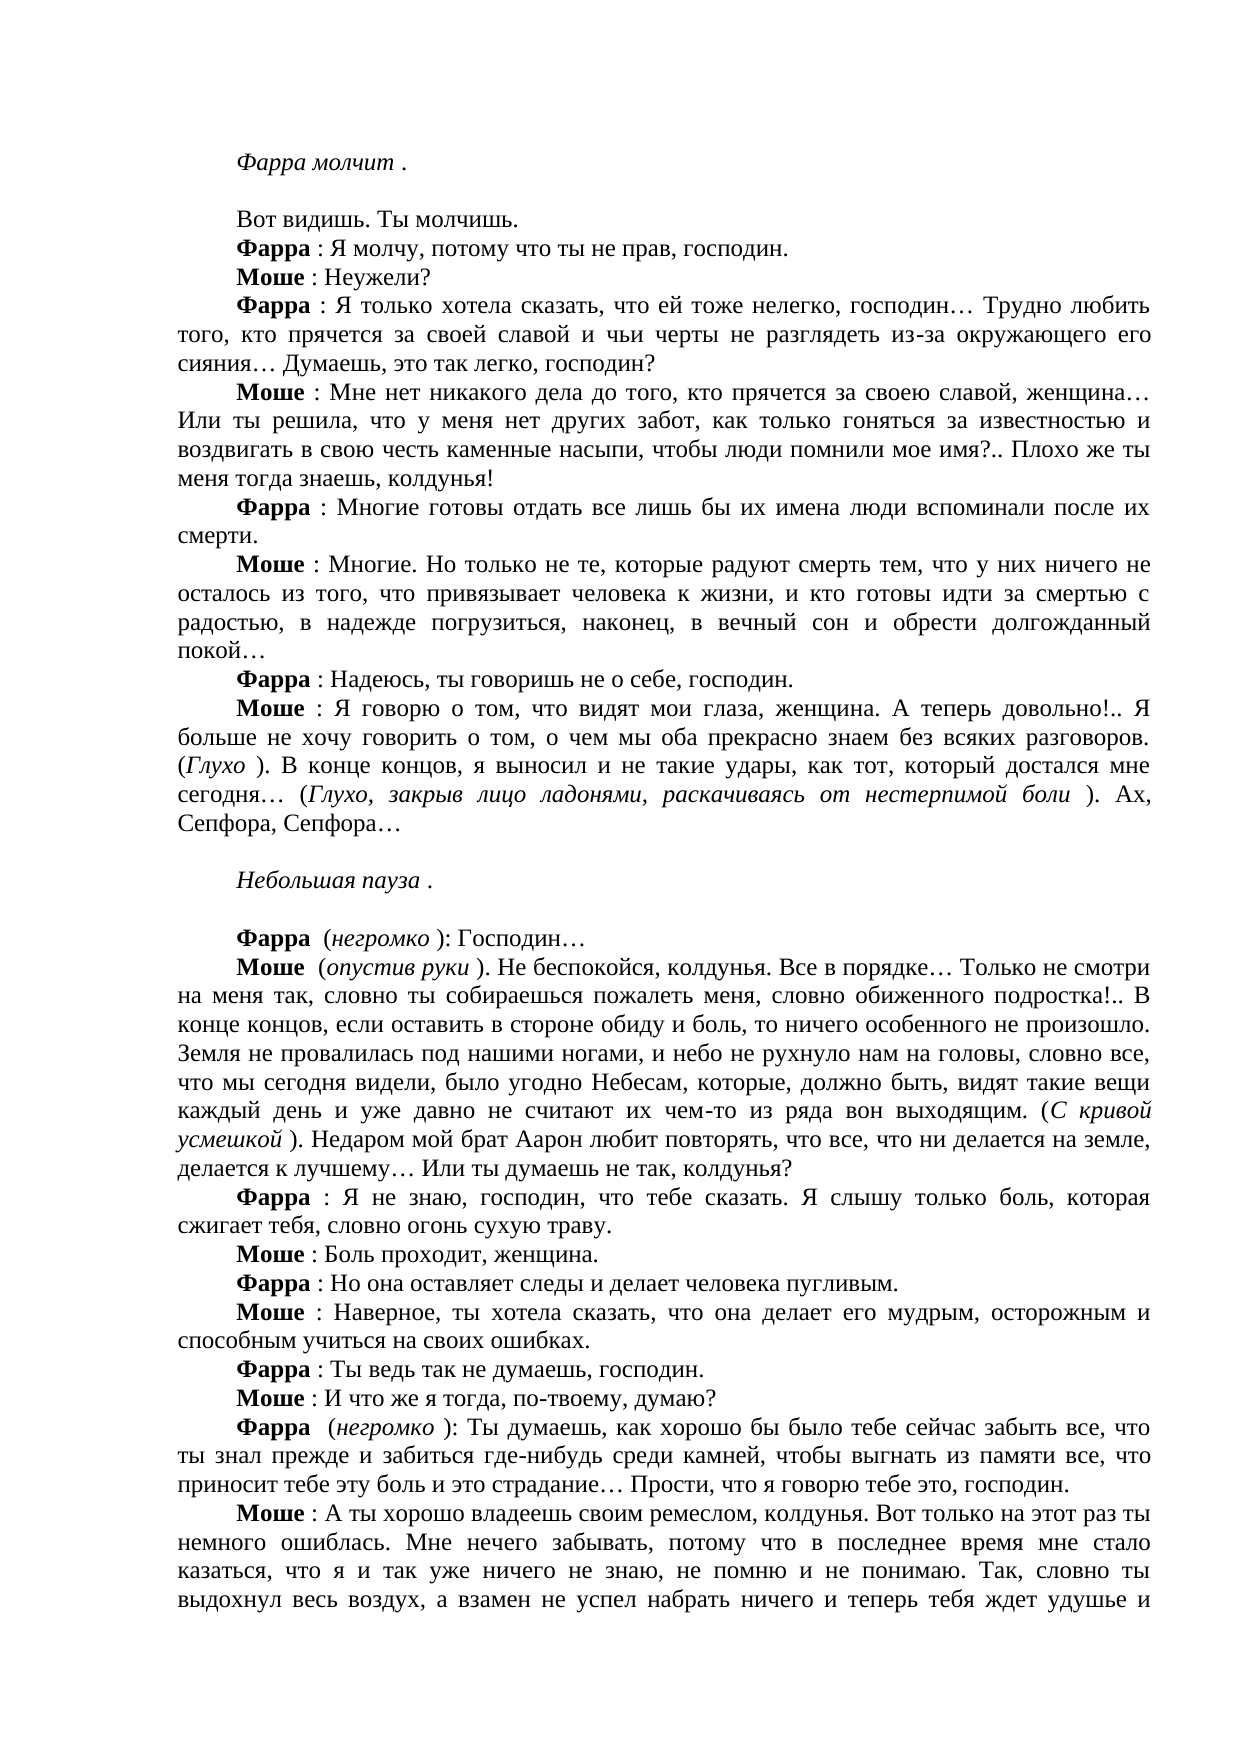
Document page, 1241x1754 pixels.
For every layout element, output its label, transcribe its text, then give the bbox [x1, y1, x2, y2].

text Моше : И что же я тогда, по-твоему, думаю? [177, 1383, 1152, 1412]
text Фарра : Я не знаю, господин, что тебе сказать. Я слышу только боль, которая сжигает тебя, словно огонь сухую траву. [177, 1182, 1152, 1239]
text Фарра (негромко ): Ты думаешь, как хорошо бы было тебе сейчас забыть все, что ты знал прежде и забиться где-нибудь среди камней, чтобы выгнать из памяти все, что приносит тебе эту боль и это страдание… Прости, что я говорю тебе это, господин. [177, 1412, 1152, 1498]
text Моше (опустив руки ). Не беспокойся, колдунья. Все в порядке… Только не смотри на меня так, словно ты собираешься пожалеть меня, словно обиженного подростка!.. В конце концов, если оставить в стороне обиду и боль, то ничего особенного не произошло. Земля не провалилась под нашими ногами, и небо не рухнуло нам на головы, словно все, что мы сегодня видели, было угодно Небесам, которые, должно быть, видят такие вещи каждый день и уже давно не считают их чем-то из ряда вон выходящим. (С кривой усмешкой ). Недаром мой брат Аарон любит повторять, что все, что ни делается на земле, делается к лучшему… Или ты думаешь не так, колдунья? [177, 952, 1152, 1182]
text Вот видишь. Ты молчишь. [177, 204, 1152, 233]
text Моше : Я говорю о том, что видят мои глаза, женщина. А теперь довольно!.. Я больше не хочу говорить о том, о чем мы оба прекрасно знаем без всяких разговоров. (Глухо ). В конце концов, я выносил и не такие удары, как тот, который достался мне сегодня… (Глухо, закрыв лицо ладонями, раскачиваясь от нестерпимой боли ). Ах, Сепфора, Сепфора… [177, 693, 1152, 837]
text Фарра : Но она оставляет следы и делает человека пугливым. [177, 1268, 1152, 1297]
text Фарра : Многие готовы отдать все лишь бы их имена люди вспоминали после их смерти. [177, 492, 1152, 549]
text Фарра : Ты ведь так не думаешь, господин. [177, 1354, 1152, 1383]
text Небольшая пауза . [177, 866, 1152, 894]
text Моше : Неужели? [177, 262, 1152, 291]
text Фарра : Надеюсь, ты говоришь не о себе, господин. [177, 664, 1152, 693]
text Фарра (негромко ): Господин… [177, 923, 1152, 952]
text Моше : Боль проходит, женщина. [177, 1239, 1152, 1268]
text Моше : Наверное, ты хотела сказать, что она делает его мудрым, осторожным и способным учиться на своих ошибках. [177, 1297, 1152, 1354]
text Фарра молчит . [177, 147, 1152, 176]
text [177, 1498, 1152, 1613]
text Моше : Многие. Но только не те, которые радуют смерть тем, что у них ничего не осталось из того, что привязывает человека к жизни, и кто готовы идти за смертью с радостью, в надежде погрузиться, наконец, в вечный сон и обрести долгожданный покой… [177, 549, 1152, 664]
text Фарра : Я только хотела сказать, что ей тоже нелегко, господин… Трудно любить того, кто прячется за своей славой и чьи черты не разглядеть из-за окружающего его сияния… Думаешь, это так легко, господин? [177, 291, 1152, 377]
text Фарра : Я молчу, потому что ты не прав, господин. [177, 233, 1152, 262]
text Моше : Мне нет никакого дела до того, кто прячется за своею славой, женщина… Или ты решила, что у меня нет других забот, как только гоняться за известностью и воздвигать в свою честь каменные насыпи, чтобы люди помнили мое имя?.. Плохо же ты меня тогда знаешь, колдунья! [177, 377, 1152, 492]
